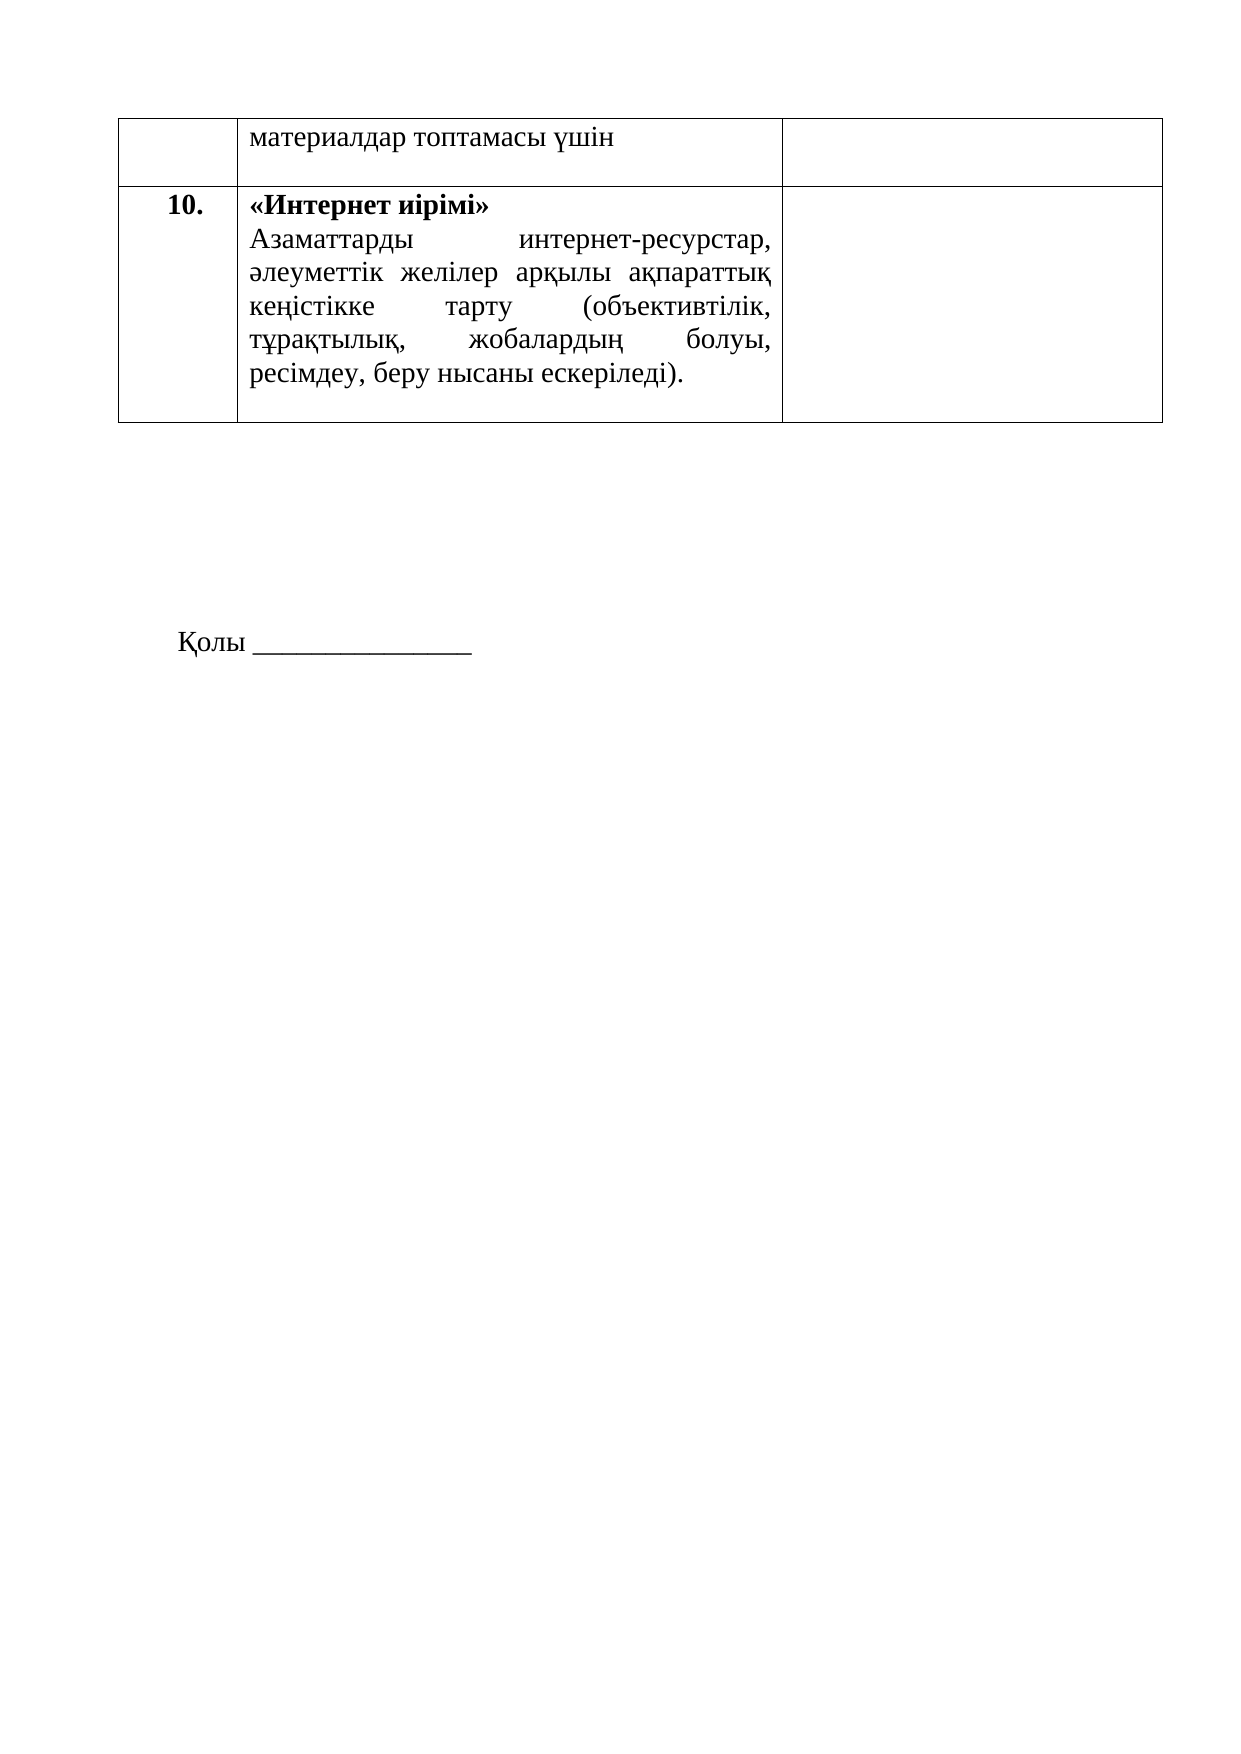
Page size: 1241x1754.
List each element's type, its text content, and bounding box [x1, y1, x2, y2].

text Қолы _______________ [177, 624, 1152, 658]
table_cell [238, 119, 782, 186]
table_cell [119, 119, 237, 186]
table_cell «Интернет иірімі» Азаматтарды интернет-ресурстар, әлеуметтік желілер арқылы ақпараттық кеңістікке тарту (объективтілік, тұрақтылық, жобалардың болуы, ресімдеу, беру нысаны ескеріледі). [238, 187, 782, 422]
table_cell [783, 187, 1162, 422]
table_cell [783, 119, 1162, 186]
table_cell [119, 187, 237, 422]
